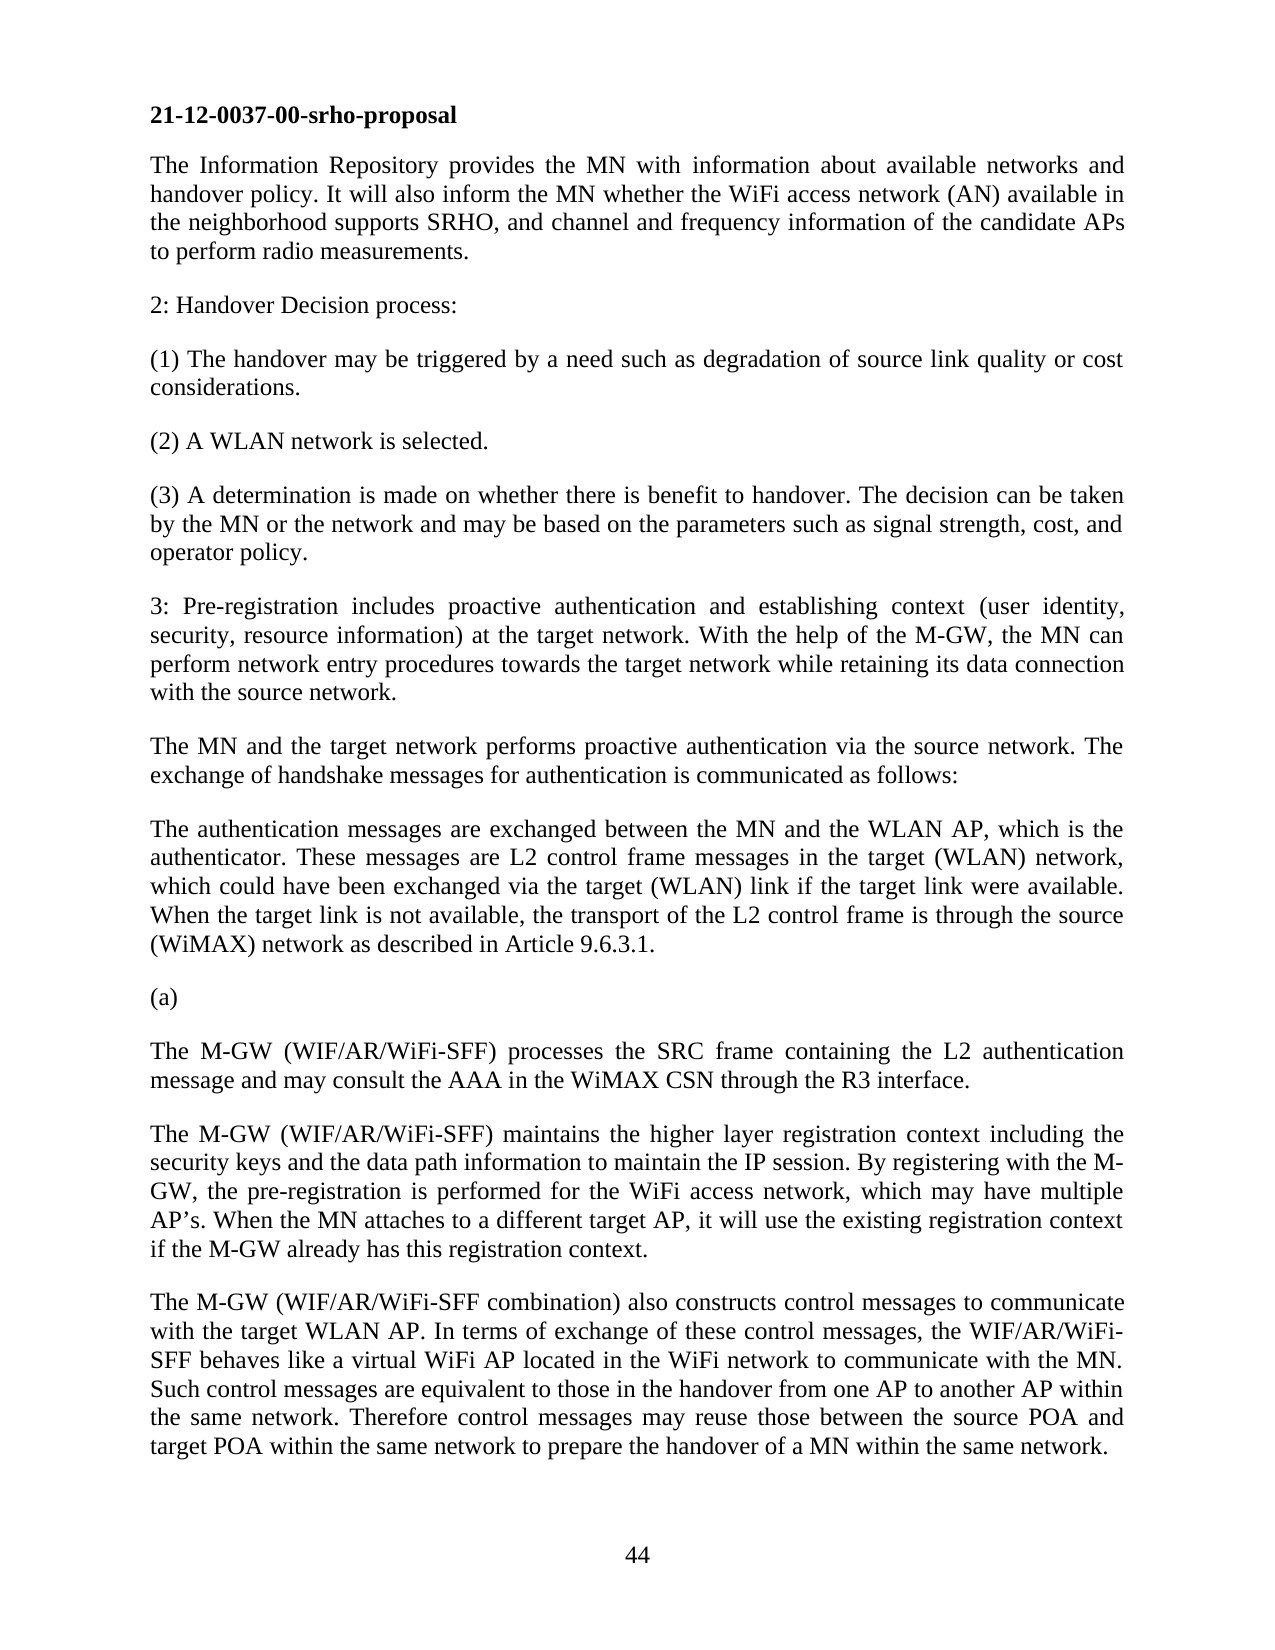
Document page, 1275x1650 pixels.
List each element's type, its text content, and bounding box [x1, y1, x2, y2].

text The Information Repository provides the MN with information about available networks and handover policy. It will also inform the MN whether the WiFi access network (AN) available in the neighborhood supports SRHO, and channel and frequency information of the candidate APs to perform radio measurements. [150, 150, 1125, 265]
text 2: Handover Decision process: [150, 290, 1125, 319]
text (2) A WLAN network is selected. [150, 426, 1125, 455]
text The M-GW (WIF/AR/WiFi-SFF combination) also constructs control messages to communicate with the target WLAN AP. In terms of exchange of these control messages, the WIF/AR/WiFi-SFF behaves like a virtual WiFi AP located in the WiFi network to communicate with the MN. Such control messages are equivalent to those in the handover from one AP to another AP within the same network. Therefore control messages may reuse those between the source POA and target POA within the same network to prepare the handover of a MN within the same network. [150, 1287, 1125, 1460]
text (a) [150, 982, 1125, 1011]
text The M-GW (WIF/AR/WiFi-SFF) processes the SRC frame containing the L2 authentication message and may consult the AAA in the WiMAX CSN through the R3 interface. [150, 1036, 1125, 1094]
text The M-GW (WIF/AR/WiFi-SFF) maintains the higher layer registration context including the security keys and the data path information to maintain the IP session. By registering with the M-GW, the pre-registration is performed for the WiFi access network, which may have multiple AP’s. When the MN attaches to a different target AP, it will use the existing registration context if the M-GW already has this registration context. [150, 1119, 1125, 1262]
text 3: Pre-registration includes proactive authentication and establishing context (user identity, security, resource information) at the target network. With the help of the M-GW, the MN can perform network entry procedures towards the target network while retaining its data connection with the source network. [150, 591, 1125, 706]
text The authentication messages are exchanged between the MN and the WLAN AP, which is the authenticator. These messages are L2 control frame messages in the target (WLAN) network, which could have been exchanged via the target (WLAN) link if the target link were available. When the target link is not available, the transport of the L2 control frame is through the source (WiMAX) network as described in Article 9.6.3.1. [150, 814, 1125, 957]
text (1) The handover may be triggered by a need such as degradation of source link quality or cost considerations. [150, 344, 1125, 401]
text The MN and the target network performs proactive authentication via the source network. The exchange of handshake messages for authentication is communicated as follows: [150, 731, 1125, 789]
text (3) A determination is made on whether there is benefit to handover. The decision can be taken by the MN or the network and may be based on the parameters such as signal strength, cost, and operator policy. [150, 480, 1125, 566]
